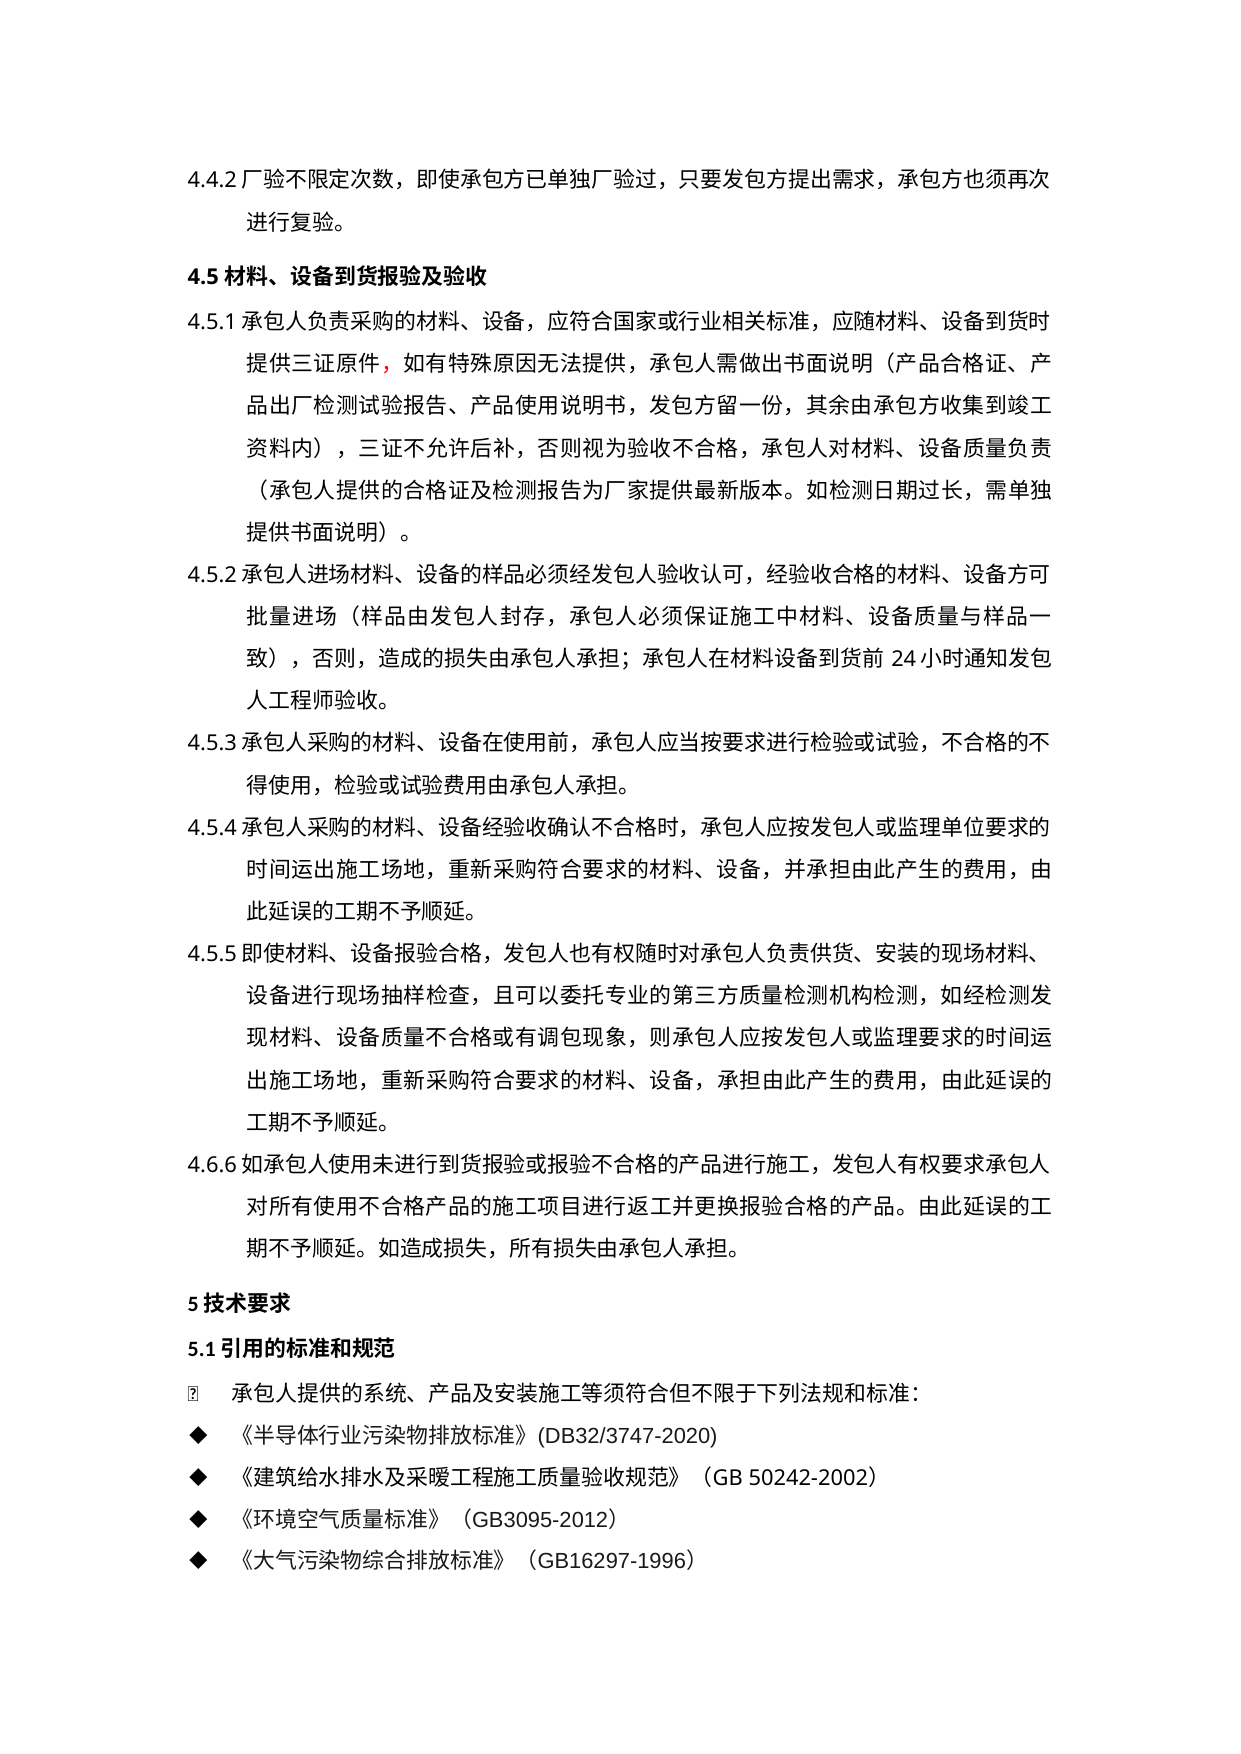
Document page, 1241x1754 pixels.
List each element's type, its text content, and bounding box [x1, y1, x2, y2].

list 《环境空气质量标准》（GB3095-2012） [187, 1501, 1053, 1534]
subtitle 5 技术要求 [187, 1285, 1053, 1318]
list 《大气污染物综合排放标准》（GB16297-1996） [187, 1543, 1053, 1576]
subtitle 4.5 材料、设备到货报验及验收 [187, 259, 1053, 291]
text 4.5.3承包人采购的材料、设备在使用前，承包人应当按要求进行检验或试验，不合格的不得使用，检验或试验费用由承包人承担。 [187, 725, 1053, 800]
list 《半导体行业污染物排放标准》(DB32/3747-2020) [187, 1417, 1053, 1450]
subtitle 5.1 引用的标准和规范 [187, 1330, 1053, 1363]
text 4.5.5即使材料、设备报验合格，发包人也有权随时对承包人负责供货、安装的现场材料、设备进行现场抽样检查，且可以委托专业的第三方质量检测机构检测，如经检测发现材料、设备质量不合格或有调包现象，则承包人应按发包人或监理要求的时间运出施工场地，重新采购符合要求的材料、设备，承担由此产生的费用，由此延误的工期不予顺延。 [187, 936, 1053, 1137]
list 《建筑给水排水及采暧工程施工质量验收规范》（GB 50242-2002） [187, 1459, 1053, 1492]
text 4.4.2厂验不限定次数，即使承包方已单独厂验过，只要发包方提出需求，承包方也须再次进行复验。 [187, 162, 1053, 237]
text 4.5.4承包人采购的材料、设备经验收确认不合格时，承包人应按发包人或监理单位要求的时间运出施工场地，重新采购符合要求的材料、设备，并承担由此产生的费用，由此延误的工期不予顺延。 [187, 809, 1053, 926]
text 4.5.2承包人进场材料、设备的样品必须经发包人验收认可，经验收合格的材料、设备方可批量进场（样品由发包人封存，承包人必须保证施工中材料、设备质量与样品一致），否则，造成的损失由承包人承担；承包人在材料设备到货前24小时通知发包人工程师验收。 [187, 557, 1053, 716]
text 4.5.1承包人负责采购的材料、设备，应符合国家或行业相关标准，应随材料、设备到货时提供三证原件，如有特殊原因无法提供，承包人需做出书面说明（产品合格证、产品出厂检测试验报告、产品使用说明书，发包方留一份，其余由承包方收集到竣工资料内），三证不允许后补，否则视为验收不合格，承包人对材料、设备质量负责。（承包人提供的合格证及检测报告为厂家提供最新版本。如检测日期过长，需单独提供书面说明）。 [187, 304, 1053, 547]
text 4.6.6如承包人使用未进行到货报验或报验不合格的产品进行施工，发包人有权要求承包人对所有使用不合格产品的施工项目进行返工并更换报验合格的产品。由此延误的工期不予顺延。如造成损失，所有损失由承包人承担。 [187, 1146, 1053, 1263]
text  承包人提供的系统、产品及安装施工等须符合但不限于下列法规和标准： [187, 1375, 1053, 1408]
